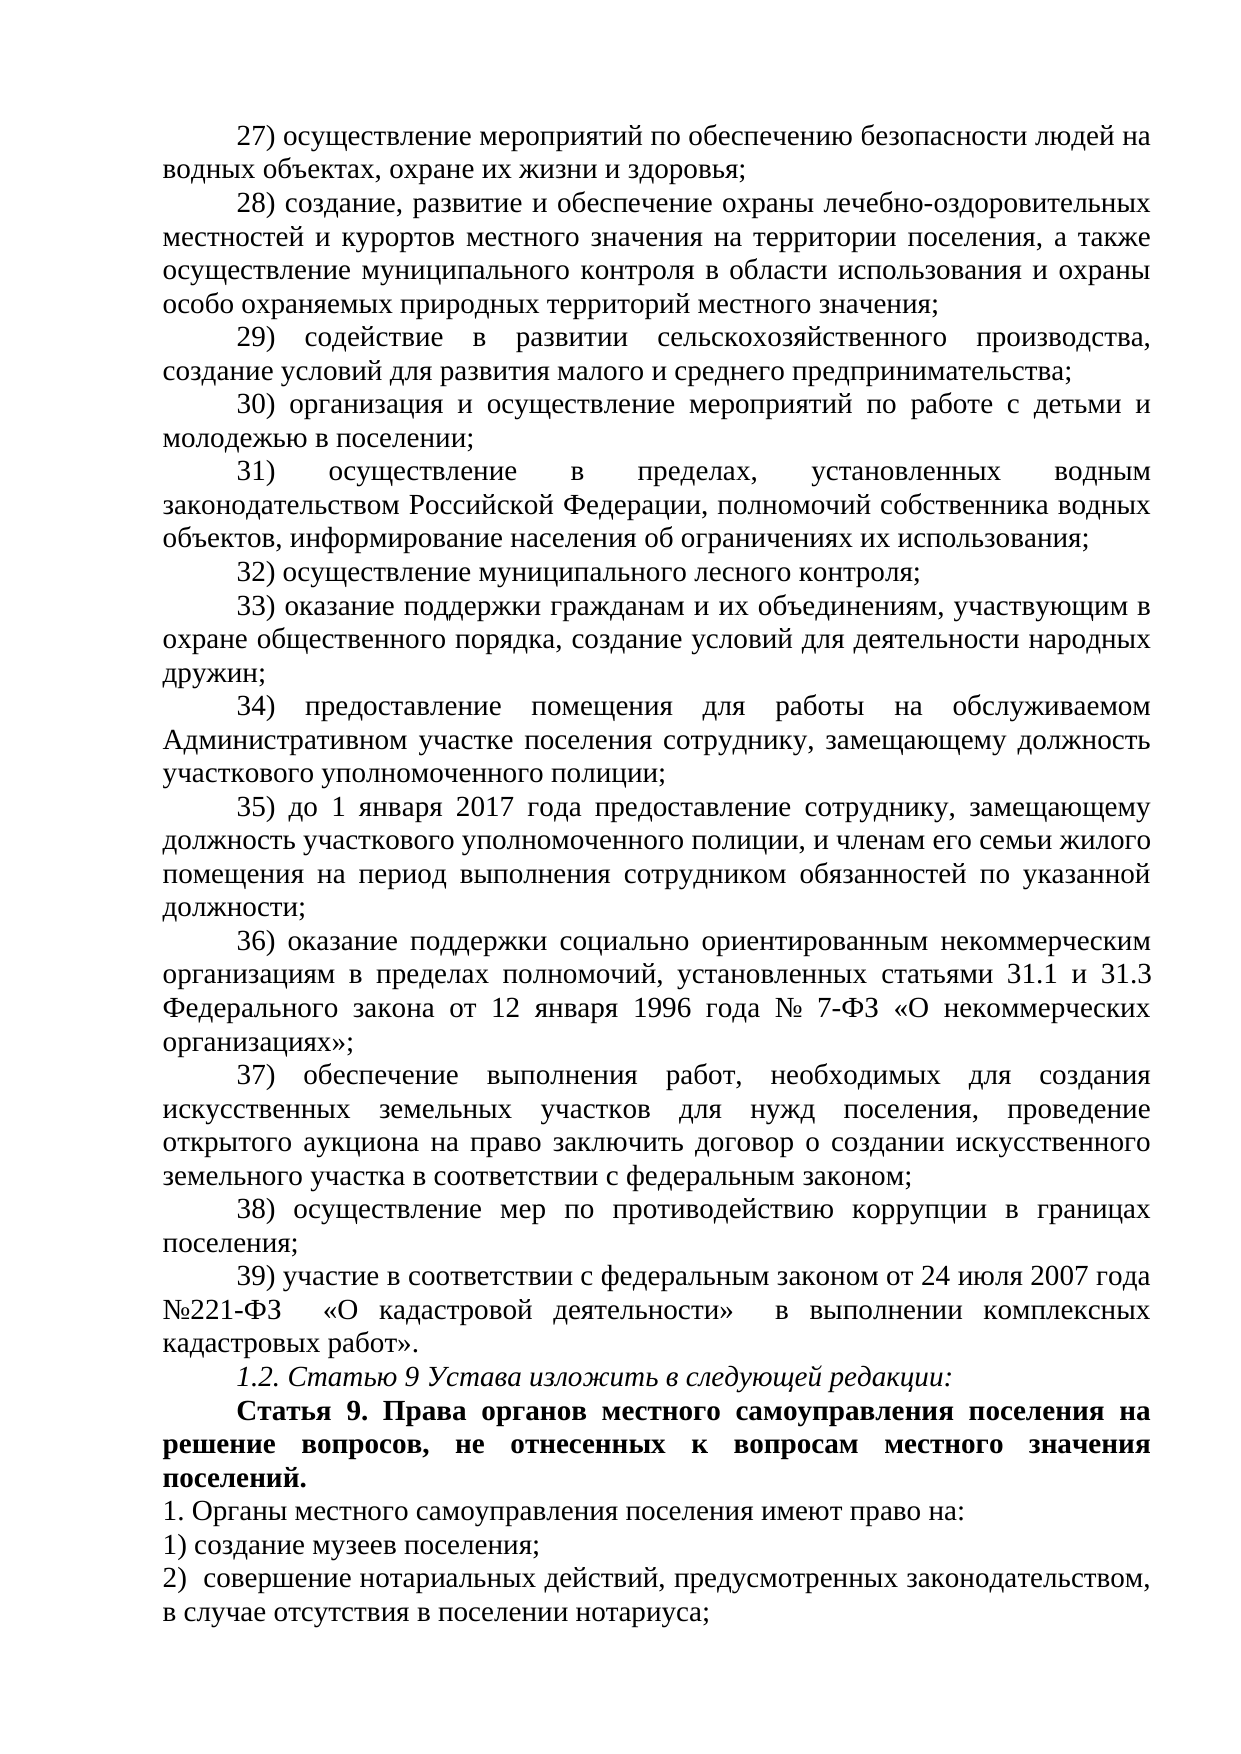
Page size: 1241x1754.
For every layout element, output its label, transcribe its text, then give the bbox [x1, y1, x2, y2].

text 35) до 1 января 2017 года предоставление сотруднику, замещающему должность участкового уполномоченного полиции, и членам его семьи жилого помещения на период выполнения сотрудником обязанностей по указанной должности; [162, 789, 1152, 923]
text 27) осуществление мероприятий по обеспечению безопасности людей на водных объектах, охране их жизни и здоровья; [162, 118, 1152, 185]
text 32) осуществление муниципального лесного контроля; [162, 554, 1152, 588]
text 29) содействие в развитии сельскохозяйственного производства, создание условий для развития малого и среднего предпринимательства; [162, 319, 1152, 386]
text 39) участие в соответствии с федеральным законом от 24 июля 2007 года №221-ФЗ «О кадастровой деятельности» в выполнении комплексных кадастровых работ». [162, 1258, 1152, 1359]
text 36) оказание поддержки социально ориентированным некоммерческим организациям в пределах полномочий, установленных статьями 31.1 и 31.3 Федерального закона от 12 января 1996 года № 7-ФЗ «О некоммерческих организациях»; [162, 923, 1152, 1057]
text 1. Органы местного самоуправления поселения имеют право на: [162, 1493, 1152, 1527]
text 1) создание музеев поселения; [162, 1527, 1152, 1560]
text 34) предоставление помещения для работы на обслуживаемом Административном участке поселения сотруднику, замещающему должность участкового уполномоченного полиции; [162, 688, 1152, 789]
text 28) создание, развитие и обеспечение охраны лечебно-оздоровительных местностей и курортов местного значения на территории поселения, а также осуществление муниципального контроля в области использования и охраны особо охраняемых природных территорий местного значения; [162, 185, 1152, 319]
text 33) оказание поддержки гражданам и их объединениям, участвующим в охране общественного порядка, создание условий для деятельности народных дружин; [162, 588, 1152, 688]
text 38) осуществление мер по противодействию коррупции в границах поселения; [162, 1191, 1152, 1258]
text 30) организация и осуществление мероприятий по работе с детьми и молодежью в поселении; [162, 386, 1152, 453]
text 31) осуществление в пределах, установленных водным законодательством Российской Федерации, полномочий собственника водных объектов, информирование населения об ограничениях их использования; [162, 453, 1152, 554]
text 1.2. Статью 9 Устава изложить в следующей редакции: [162, 1359, 1152, 1393]
text 37) обеспечение выполнения работ, необходимых для создания искусственных земельных участков для нужд поселения, проведение открытого аукциона на право заключить договор о создании искусственного земельного участка в соответствии с федеральным законом; [162, 1057, 1152, 1191]
text 2) совершение нотариальных действий, предусмотренных законодательством, в случае отсутствия в поселении нотариуса; [162, 1560, 1152, 1627]
text Статья 9. Права органов местного самоуправления поселения на решение вопросов, не отнесенных к вопросам местного значения поселений. [162, 1393, 1152, 1493]
